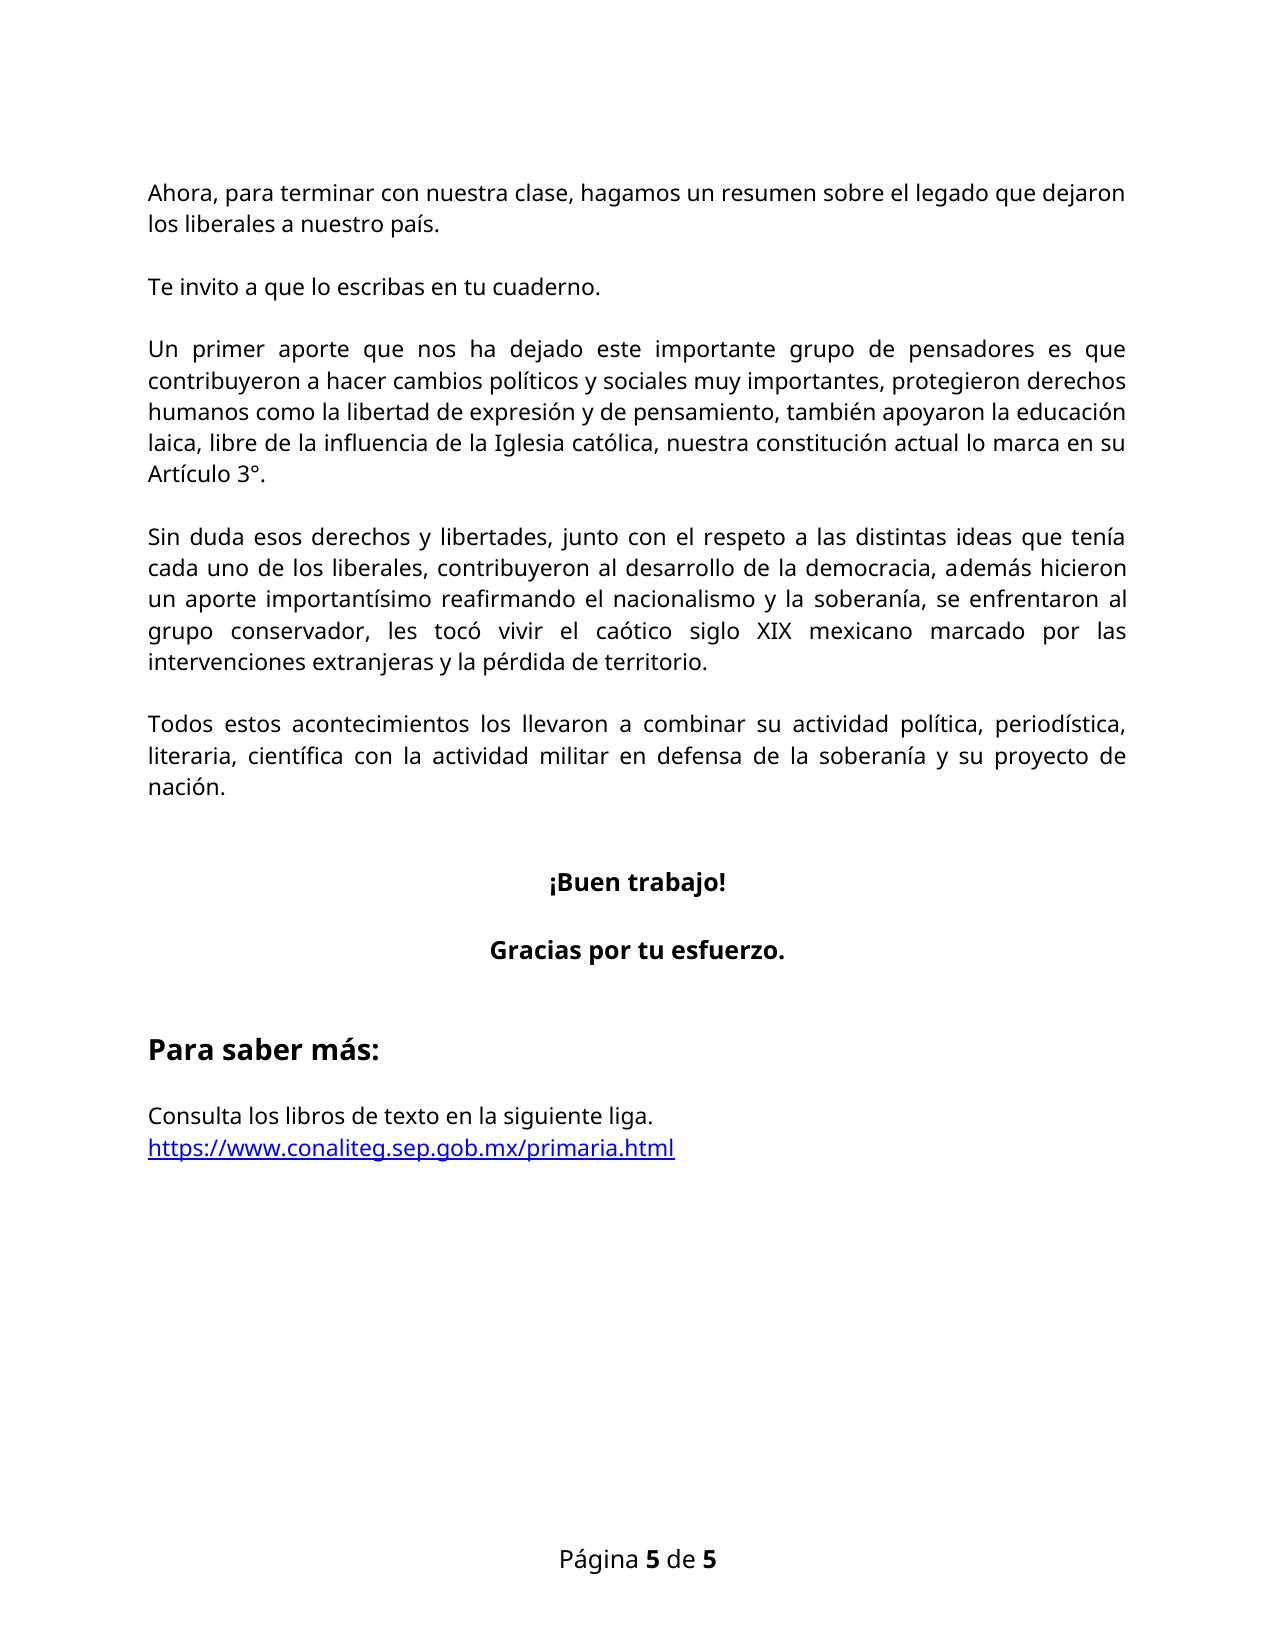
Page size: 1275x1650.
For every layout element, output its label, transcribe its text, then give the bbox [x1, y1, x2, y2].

text https://www.conaliteg.sep.gob.mx/primaria.html [148, 1132, 1127, 1163]
text ¡Buen trabajo! [148, 865, 1127, 899]
text Para saber más: [148, 1029, 1127, 1069]
text Gracias por tu esfuerzo. [148, 933, 1127, 967]
text Un primer aporte que nos ha dejado este importante grupo de pensadores es que contribuyeron a hacer cambios políticos y sociales muy importantes, protegieron derechos humanos como la libertad de expresión y de pensamiento, también apoyaron la educación laica, libre de la influencia de la Iglesia católica, nuestra constitución actual lo marca en su Artículo 3°. [148, 333, 1127, 490]
text Sin duda esos derechos y libertades, junto con el respeto a las distintas ideas que tenía cada uno de los liberales, contribuyeron al desarrollo de la democracia, además hicieron un aporte importantísimo reafirmando el nacionalismo y la soberanía, se enfrentaron al grupo conservador, les tocó vivir el caótico siglo XIX mexicano marcado por las intervenciones extranjeras y la pérdida de territorio. [148, 521, 1127, 677]
text Consulta los libros de texto en la siguiente liga. [148, 1100, 1127, 1132]
text Ahora, para terminar con nuestra clase, hagamos un resumen sobre el legado que dejaron los liberales a nuestro país. [148, 177, 1127, 240]
text Todos estos acontecimientos los llevaron a combinar su actividad política, periodística, literaria, científica con la actividad militar en defensa de la soberanía y su proyecto de nación. [148, 708, 1127, 802]
text Te invito a que lo escribas en tu cuaderno. [148, 271, 1127, 302]
